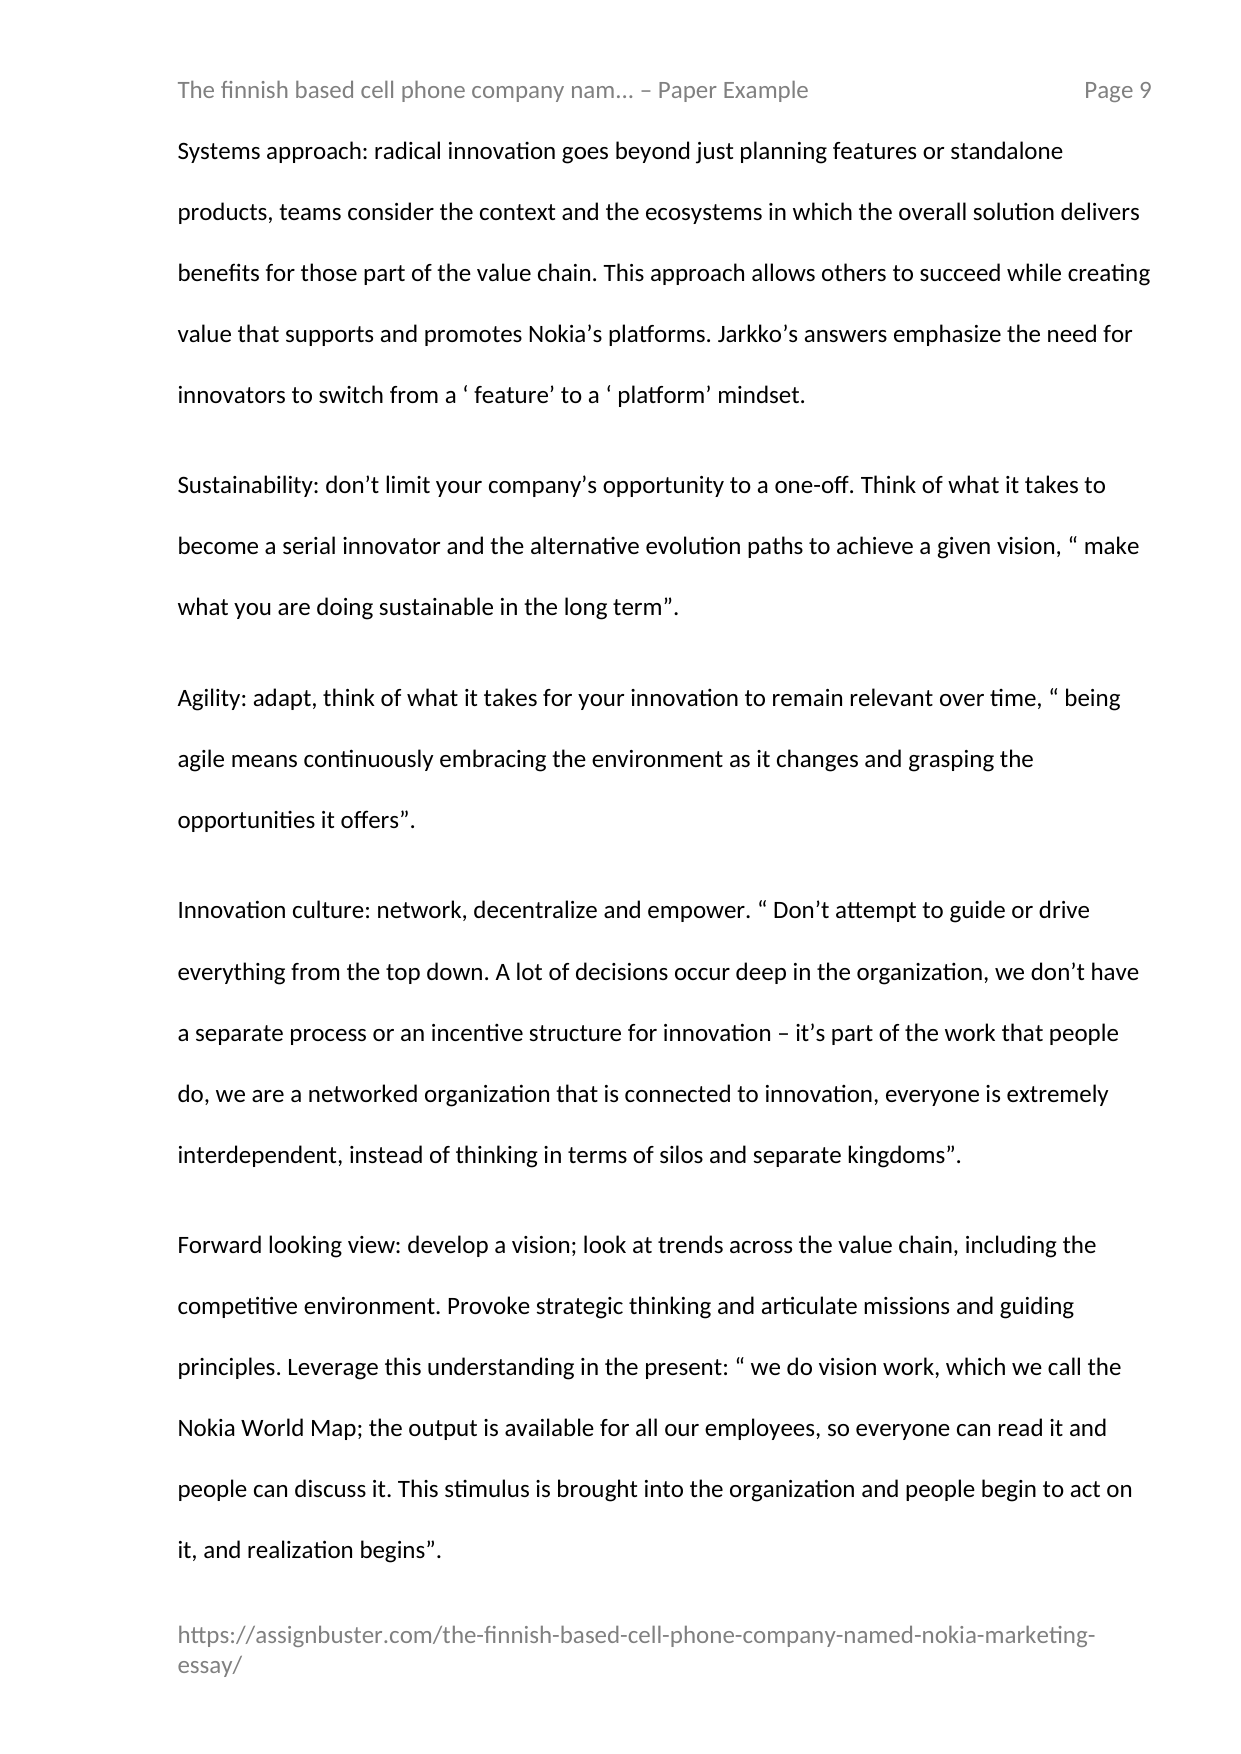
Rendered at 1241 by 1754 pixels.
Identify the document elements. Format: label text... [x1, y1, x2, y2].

text Systems approach: radical innovation goes beyond just planning features or standalone products, teams consider the context and the ecosystems in which the overall solution delivers benefits for those part of the value chain. This approach allows others to succeed while creating value that supports and promotes Nokia’s platforms. Jarkko’s answers emphasize the need for innovators to switch from a ‘ feature’ to a ‘ platform’ mindset. [177, 135, 1152, 409]
text Sustainability: don’t limit your company’s opportunity to a one-off. Think of what it takes to become a serial innovator and the alternative evolution paths to achieve a given vision, “ make what you are doing sustainable in the long term”. [177, 469, 1152, 622]
text Innovation culture: network, decentralize and empower. “ Don’t attempt to guide or drive everything from the top down. A lot of decisions occur deep in the organization, we don’t have a separate process or an incentive structure for innovation – it’s part of the work that people do, we are a networked organization that is connected to innovation, everyone is extremely interdependent, instead of thinking in terms of silos and separate kingdoms”. [177, 895, 1152, 1169]
text Agility: adapt, think of what it takes for your innovation to remain relevant over time, “ being agile means continuously embracing the environment as it changes and grasping the opportunities it offers”. [177, 682, 1152, 835]
text Forward looking view: develop a vision; look at trends across the value chain, including the competitive environment. Provoke strategic thinking and articulate missions and guiding principles. Leverage this understanding in the present: “ we do vision work, which we call the Nokia World Map; the output is available for all our employees, so everyone can read it and people can discuss it. This stimulus is brought into the organization and people begin to act on it, and realization begins”. [177, 1229, 1152, 1565]
